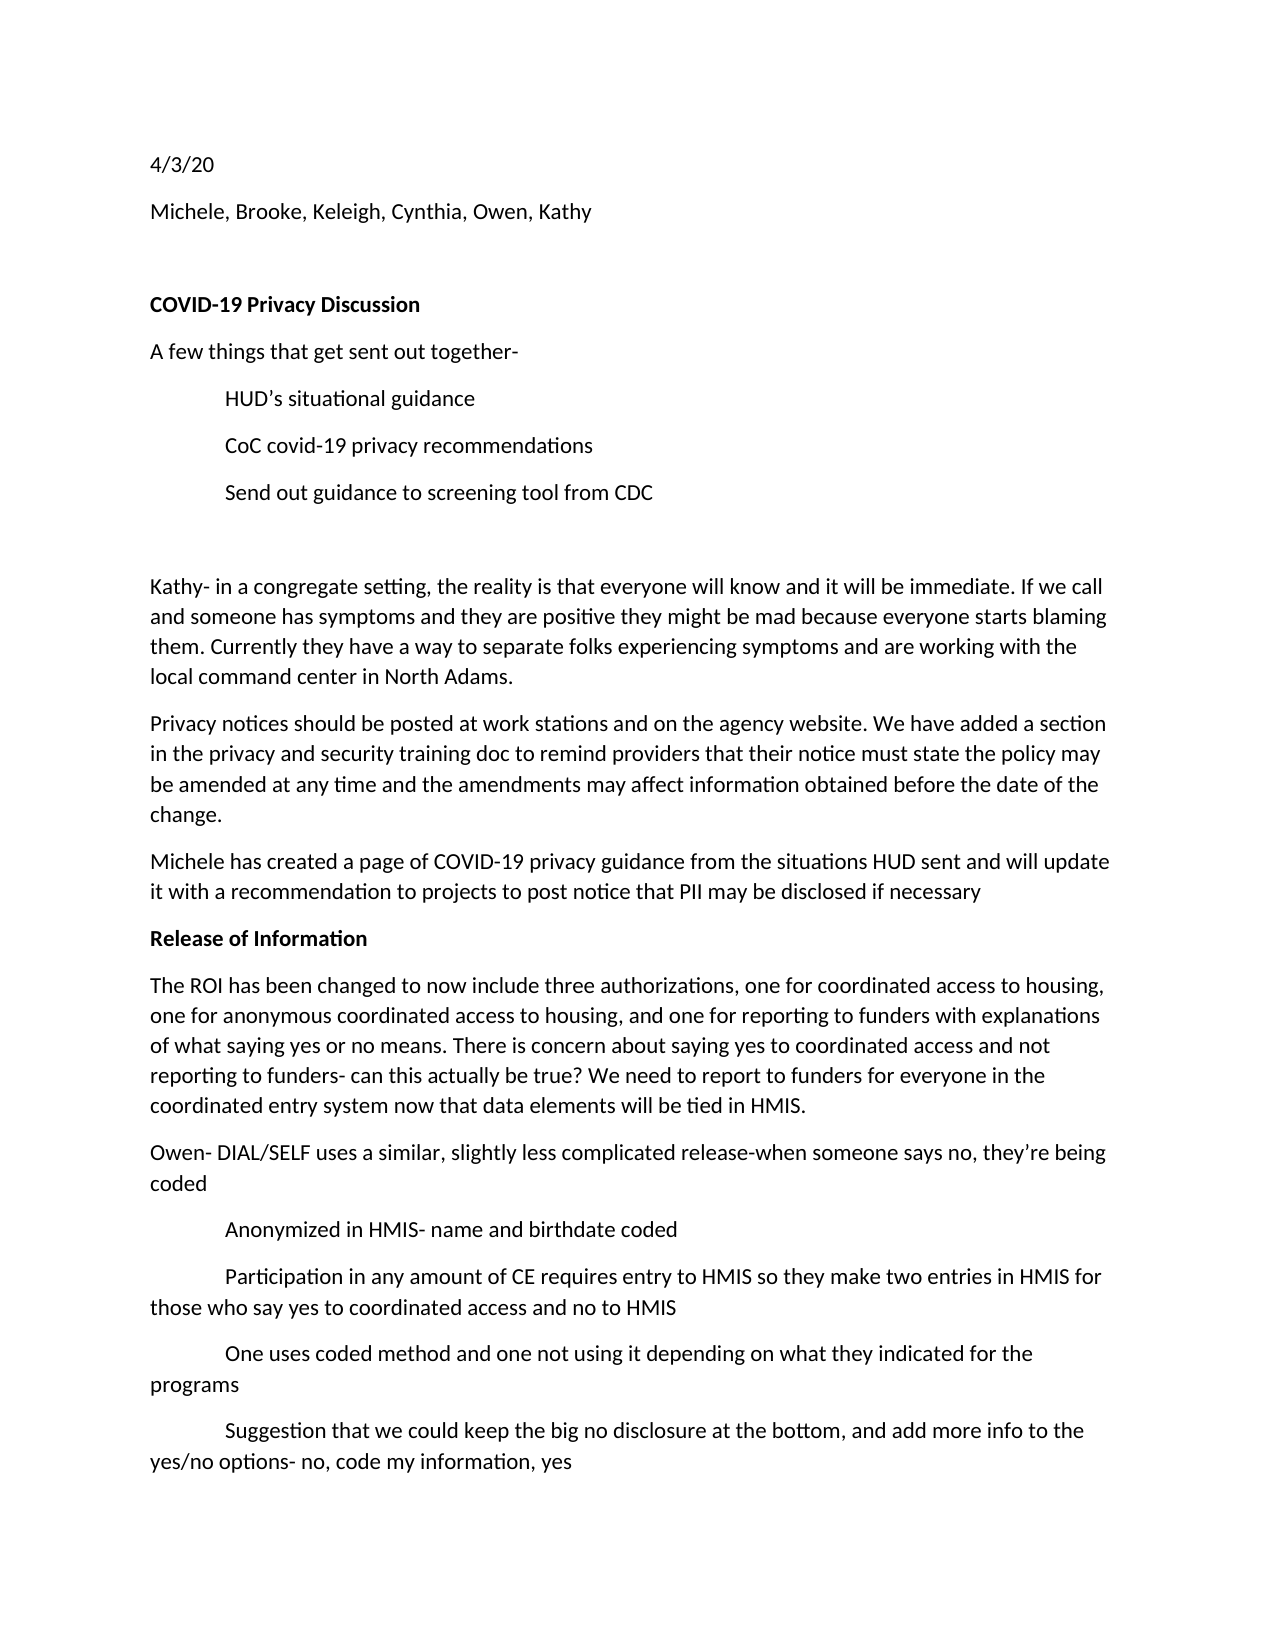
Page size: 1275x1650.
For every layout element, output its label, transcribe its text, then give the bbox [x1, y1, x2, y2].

text Michele, Brooke, Keleigh, Cynthia, Owen, Kathy [150, 197, 1125, 225]
text Participation in any amount of CE requires entry to HMIS so they make two entries in HMIS for those who say yes to coordinated access and no to HMIS [150, 1262, 1125, 1321]
text Release of Information [150, 924, 1125, 952]
text Anonymized in HMIS- name and birthdate coded [150, 1216, 1125, 1244]
text CoC covid-19 privacy recommendations [150, 431, 1125, 459]
text The ROI has been changed to now include three authorizations, one for coordinated access to housing, one for anonymous coordinated access to housing, and one for reporting to funders with explanations of what saying yes or no means. There is concern about saying yes to coordinated access and not reporting to funders- can this actually be true? We need to report to funders for everyone in the coordinated entry system now that data elements will be tied in HMIS. [150, 971, 1125, 1120]
text A few things that get sent out together- [150, 337, 1125, 366]
text COVID-19 Privacy Discussion [150, 291, 1125, 319]
text Kathy- in a congregate setting, the reality is that everyone will know and it will be immediate. If we call and someone has symptoms and they are positive they might be mad because everyone starts blaming them. Currently they have a way to separate folks experiencing symptoms and are working with the local command center in North Adams. [150, 572, 1125, 691]
text Privacy notices should be posted at work stations and on the agency website. We have added a section in the privacy and security training doc to remind providers that their notice must state the policy may be amended at any time and the amendments may affect information obtained before the date of the change. [150, 709, 1125, 828]
text Suggestion that we could keep the big no disclosure at the bottom, and add more info to the yes/no options- no, code my information, yes [150, 1417, 1125, 1475]
text Send out guidance to screening tool from CDC [150, 478, 1125, 506]
text 4/3/20 [150, 150, 1125, 178]
text Owen- DIAL/SELF uses a similar, slightly less complicated release-when someone says no, they’re being coded [150, 1138, 1125, 1197]
text One uses coded method and one not using it depending on what they indicated for the programs [150, 1339, 1125, 1398]
text HUD’s situational guidance [150, 384, 1125, 412]
text Michele has created a page of COVID-19 privacy guidance from the situations HUD sent and will update it with a recommendation to projects to post notice that PII may be disclosed if necessary [150, 847, 1125, 905]
